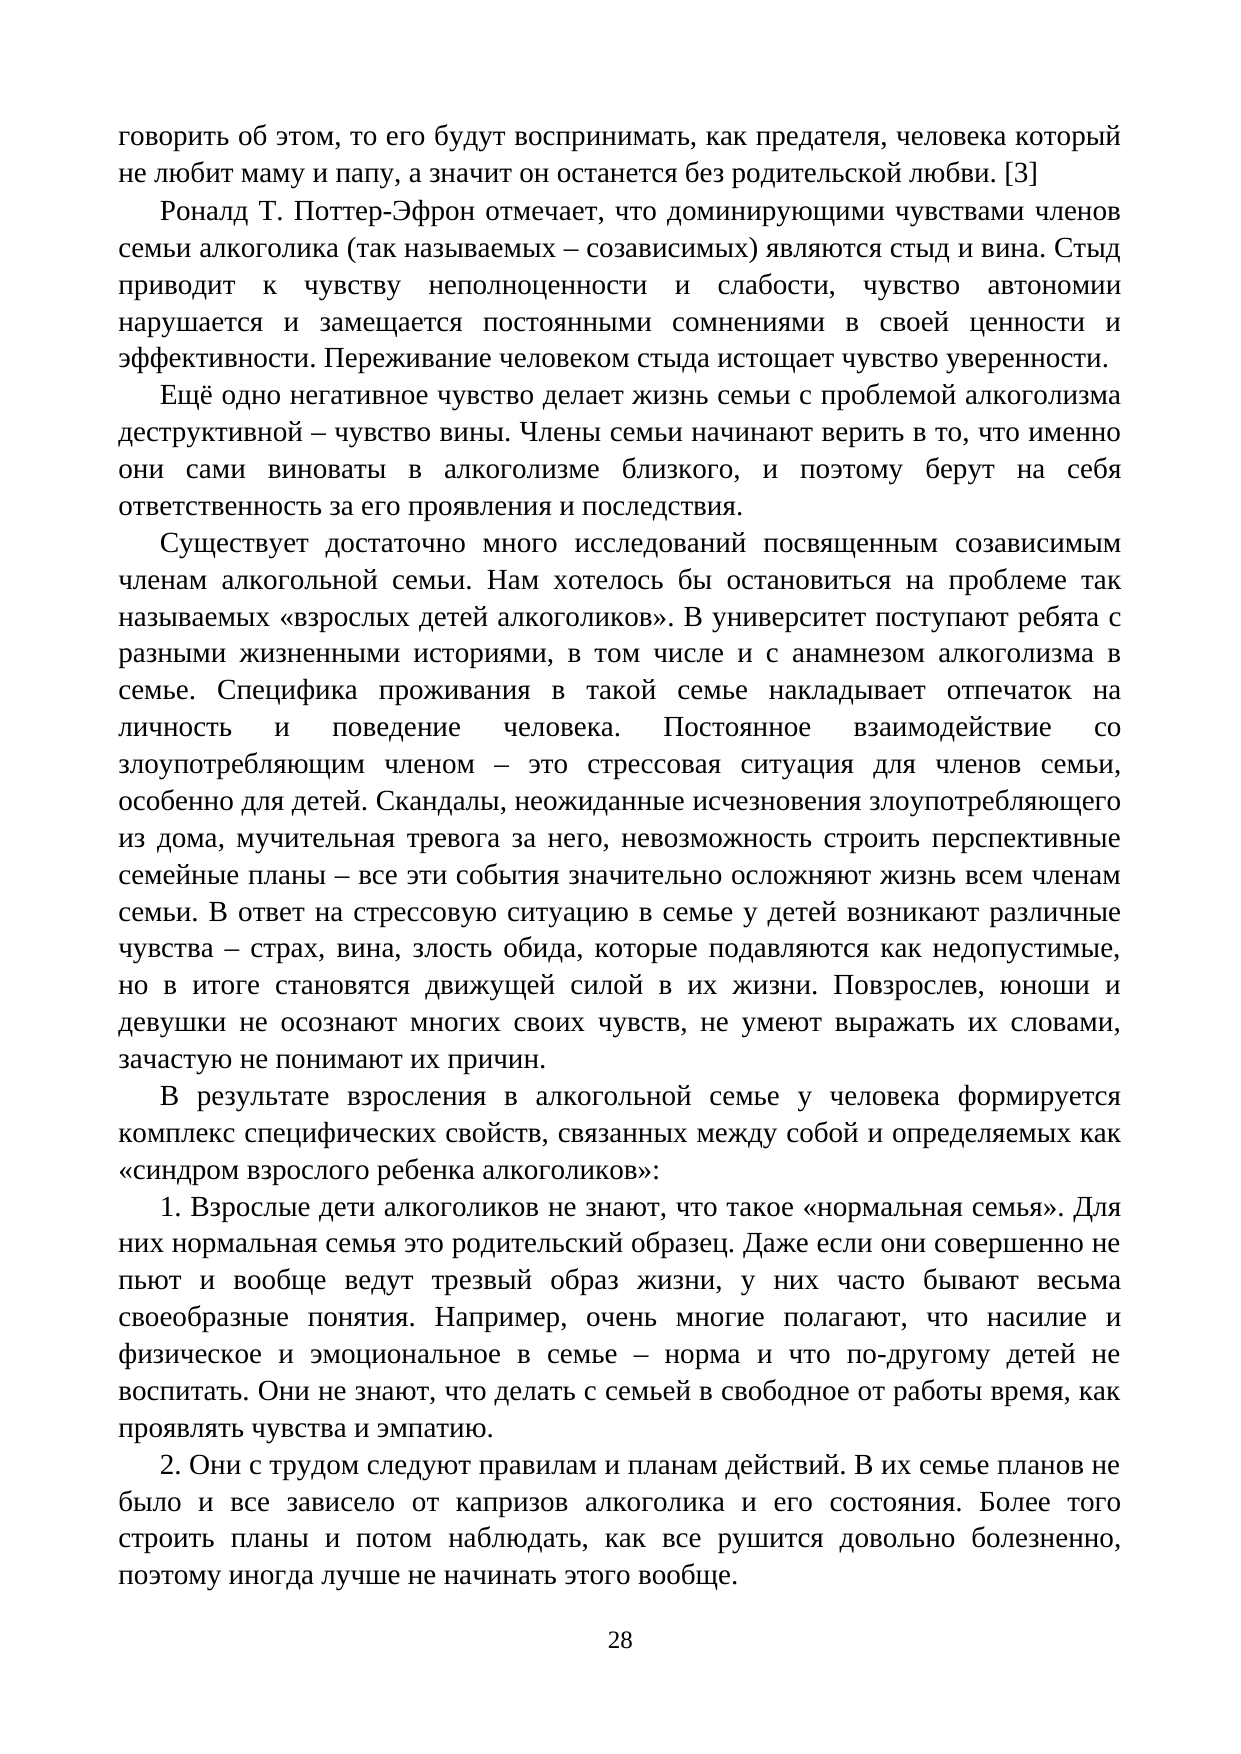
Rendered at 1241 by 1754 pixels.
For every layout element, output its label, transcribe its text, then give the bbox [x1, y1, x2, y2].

text В результате взросления в алкогольной семье у человека формируется комплекс специфических свойств, связанных между собой и определяемых как «синдром взрослого ребенка алкоголиков»: [118, 1078, 1122, 1185]
text Ещё одно негативное чувство делает жизнь семьи с проблемой алкоголизма деструктивной – чувство вины. Члены семьи начинают верить в то, что именно они сами виноваты в алкоголизме близкого, и поэтому берут на себя ответственность за его проявления и последствия. [118, 377, 1122, 522]
text 2. Они с трудом следуют правилам и планам действий. В их семье планов не было и все зависело от капризов алкоголика и его состояния. Более того строить планы и потом наблюдать, как все рушится довольно болезненно, поэтому иногда лучше не начинать этого вообще. [118, 1447, 1122, 1591]
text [118, 118, 1122, 189]
text Роналд Т. Поттер-Эфрон отмечает, что доминирующими чувствами членов семьи алкоголика (так называемых – созависимых) являются стыд и вина. Стыд приводит к чувству неполноценности и слабости, чувство автономии нарушается и замещается постоянными сомнениями в своей ценности и эффективности. Переживание человеком стыда истощает чувство уверенности. [118, 193, 1122, 374]
text 1. Взрослые дети алкоголиков не знают, что такое «нормальная семья». Для них нормальная семья это родительский образец. Даже если они совершенно не пьют и вообще ведут трезвый образ жизни, у них часто бывают весьма своеобразные понятия. Например, очень многие полагают, что насилие и физическое и эмоциональное в семье – норма и что по-другому детей не воспитать. Они не знают, что делать с семьей в свободное от работы время, как проявлять чувства и эмпатию. [118, 1189, 1122, 1443]
text Существует достаточно много исследований посвященным созависимым членам алкогольной семьи. Нам хотелось бы остановиться на проблеме так называемых «взрослых детей алкоголиков». В университет поступают ребята с разными жизненными историями, в том числе и с анамнезом алкоголизма в семье. Специфика проживания в такой семье накладывает отпечаток на личность и поведение человека. Постоянное взаимодействие со злоупотребляющим членом – это стрессовая ситуация для членов семьи, особенно для детей. Скандалы, неожиданные исчезновения злоупотребляющего из дома, мучительная тревога за него, невозможность строить перспективные семейные планы – все эти события значительно осложняют жизнь всем членам семьи. В ответ на стрессовую ситуацию в семье у детей возникают различные чувства – страх, вина, злость обида, которые подавляются как недопустимые, но в итоге становятся движущей силой в их жизни. Повзрослев, юноши и девушки не осознают многих своих чувств, не умеют выражать их словами, зачастую не понимают их причин. [118, 525, 1122, 1075]
